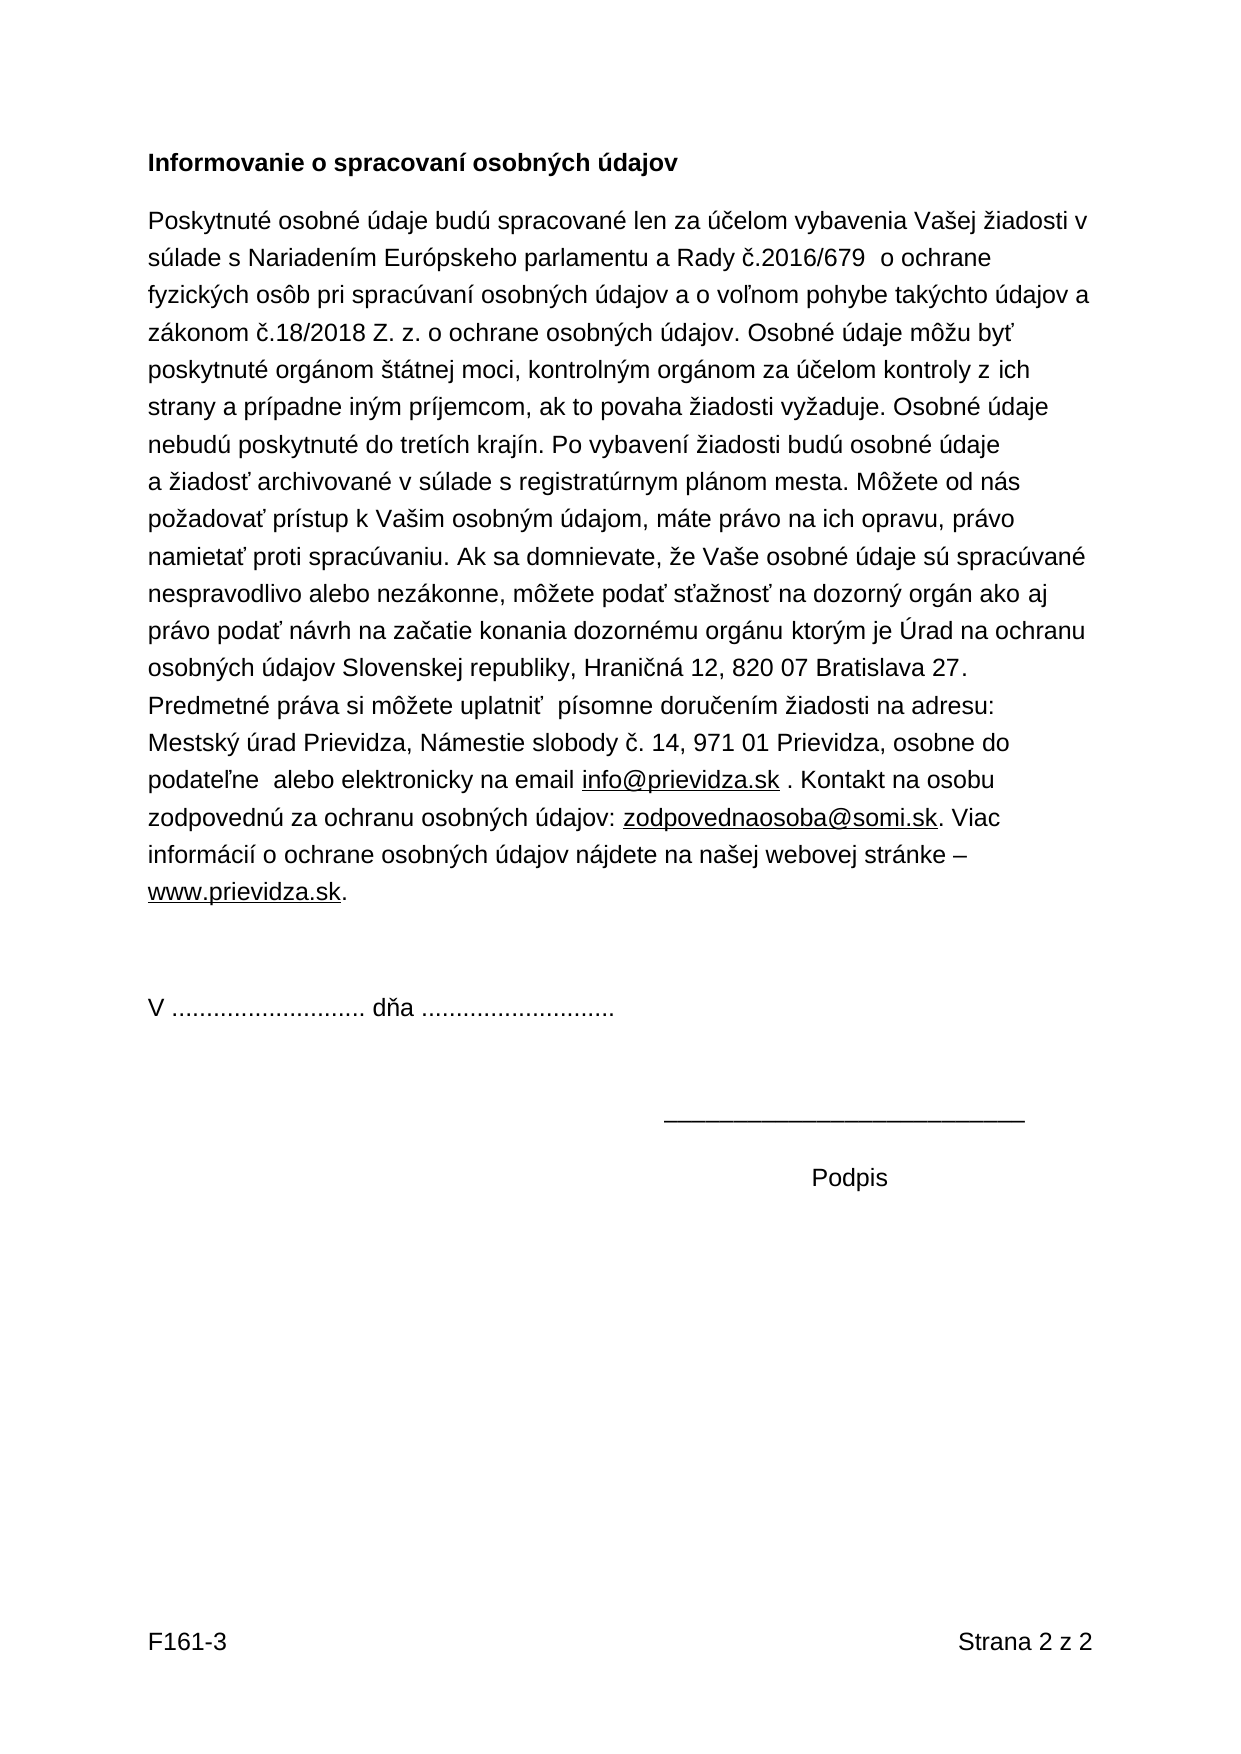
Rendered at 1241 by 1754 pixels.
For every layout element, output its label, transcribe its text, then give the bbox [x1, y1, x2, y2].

text Podpis [738, 1163, 1092, 1192]
text –––––––––––––––––––––––––– [664, 1105, 1092, 1134]
text V ............................ dňa ............................ [148, 993, 1092, 1022]
text Poskytnuté osobné údaje budú spracované len za účelom vybavenia Vašej žiadosti v súlade s Nariadením Európskeho parlamentu a Rady č.2016/679 o ochrane fyzických osôb pri spracúvaní osobných údajov a o voľnom pohybe takýchto údajov a zákonom č.18/2018 Z. z. o ochrane osobných údajov. Osobné údaje môžu byť poskytnuté orgánom štátnej moci, kontrolným orgánom za účelom kontroly z ich strany a prípadne iným príjemcom, ak to povaha žiadosti vyžaduje. Osobné údaje nebudú poskytnuté do tretích krajín. Po vybavení žiadosti budú osobné údaje a žiadosť archivované v súlade s registratúrnym plánom mesta. Môžete od nás požadovať prístup k Vašim osobným údajom, máte právo na ich opravu, právo namietať proti spracúvaniu. Ak sa domnievate, že Vaše osobné údaje sú spracúvané nespravodlivo alebo nezákonne, môžete podať sťažnosť na dozorný orgán ako aj právo podať návrh na začatie konania dozornému orgánu ktorým je Úrad na ochranu osobných údajov Slovenskej republiky, Hraničná 12, 820 07 Bratislava 27. Predmetné práva si môžete uplatniť písomne doručením žiadosti na adresu: Mestský úrad Prievidza, Námestie slobody č. 14, 971 01 Prievidza, osobne do podateľne alebo elektronicky na email info@prievidza.sk . Kontakt na osobu zodpovednú za ochranu osobných údajov: zodpovednaosoba@somi.sk. Viac informácií o ochrane osobných údajov nájdete na našej webovej stránke – www.prievidza.sk. [148, 206, 1092, 906]
text Informovanie o spracovaní osobných údajov [148, 148, 1092, 176]
